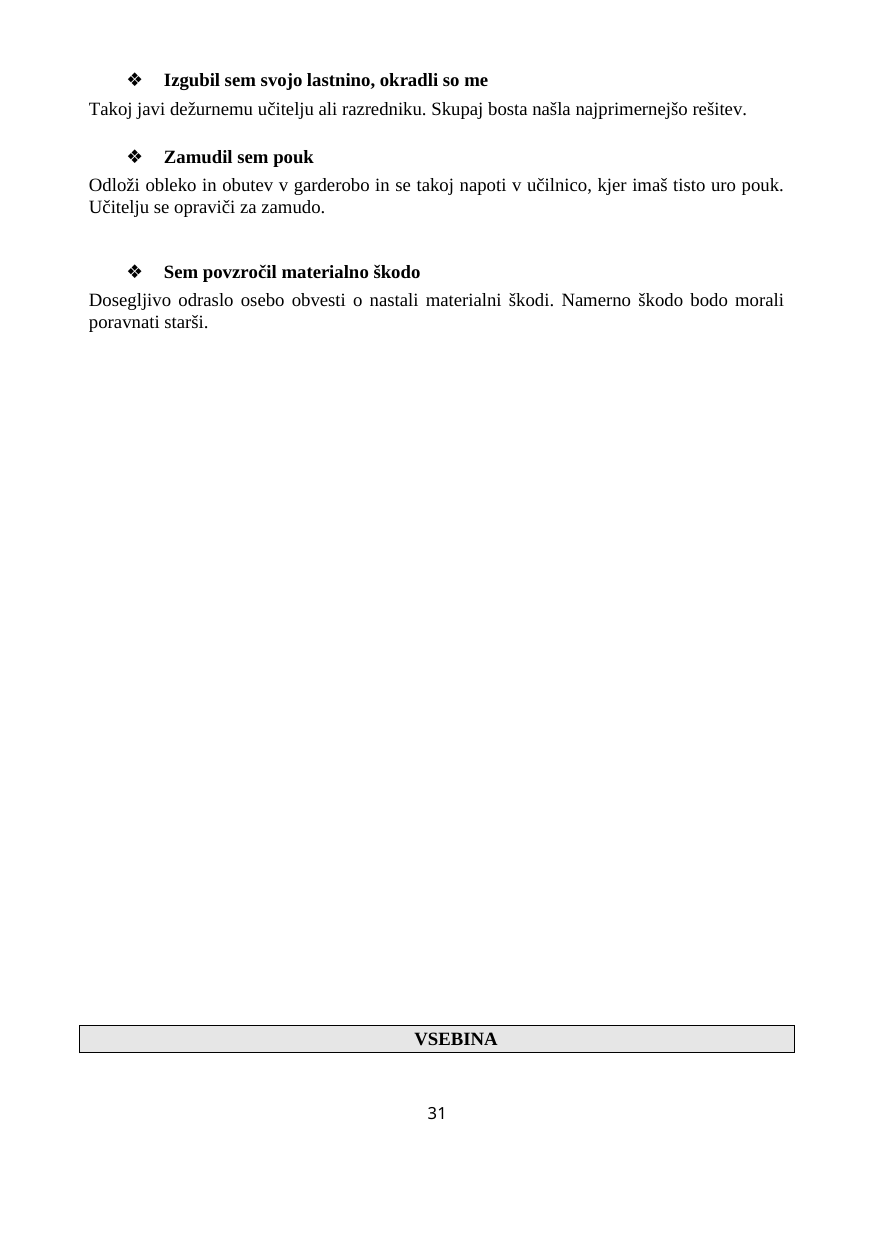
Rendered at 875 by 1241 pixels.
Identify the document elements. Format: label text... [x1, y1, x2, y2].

list Zamudil sem pouk [126, 136, 785, 174]
text VSEBINA [80, 1026, 794, 1052]
text Odloži obleko in obutev v garderobo in se takoj napoti v učilnico, kjer imaš tisto uro pouk. Učitelju se opraviči za zamudo. [89, 174, 785, 217]
text Takoj javi dežurnemu učitelju ali razredniku. Skupaj bosta našla najprimernejšo rešitev. [89, 97, 785, 119]
list Izgubil sem svojo lastnino, okradli so me [126, 59, 785, 97]
list Sem povzročil materialno škodo [126, 251, 785, 289]
text Dosegljivo odraslo osebo obvesti o nastali materialni škodi. Namerno škodo bodo morali poravnati starši. [89, 289, 785, 332]
